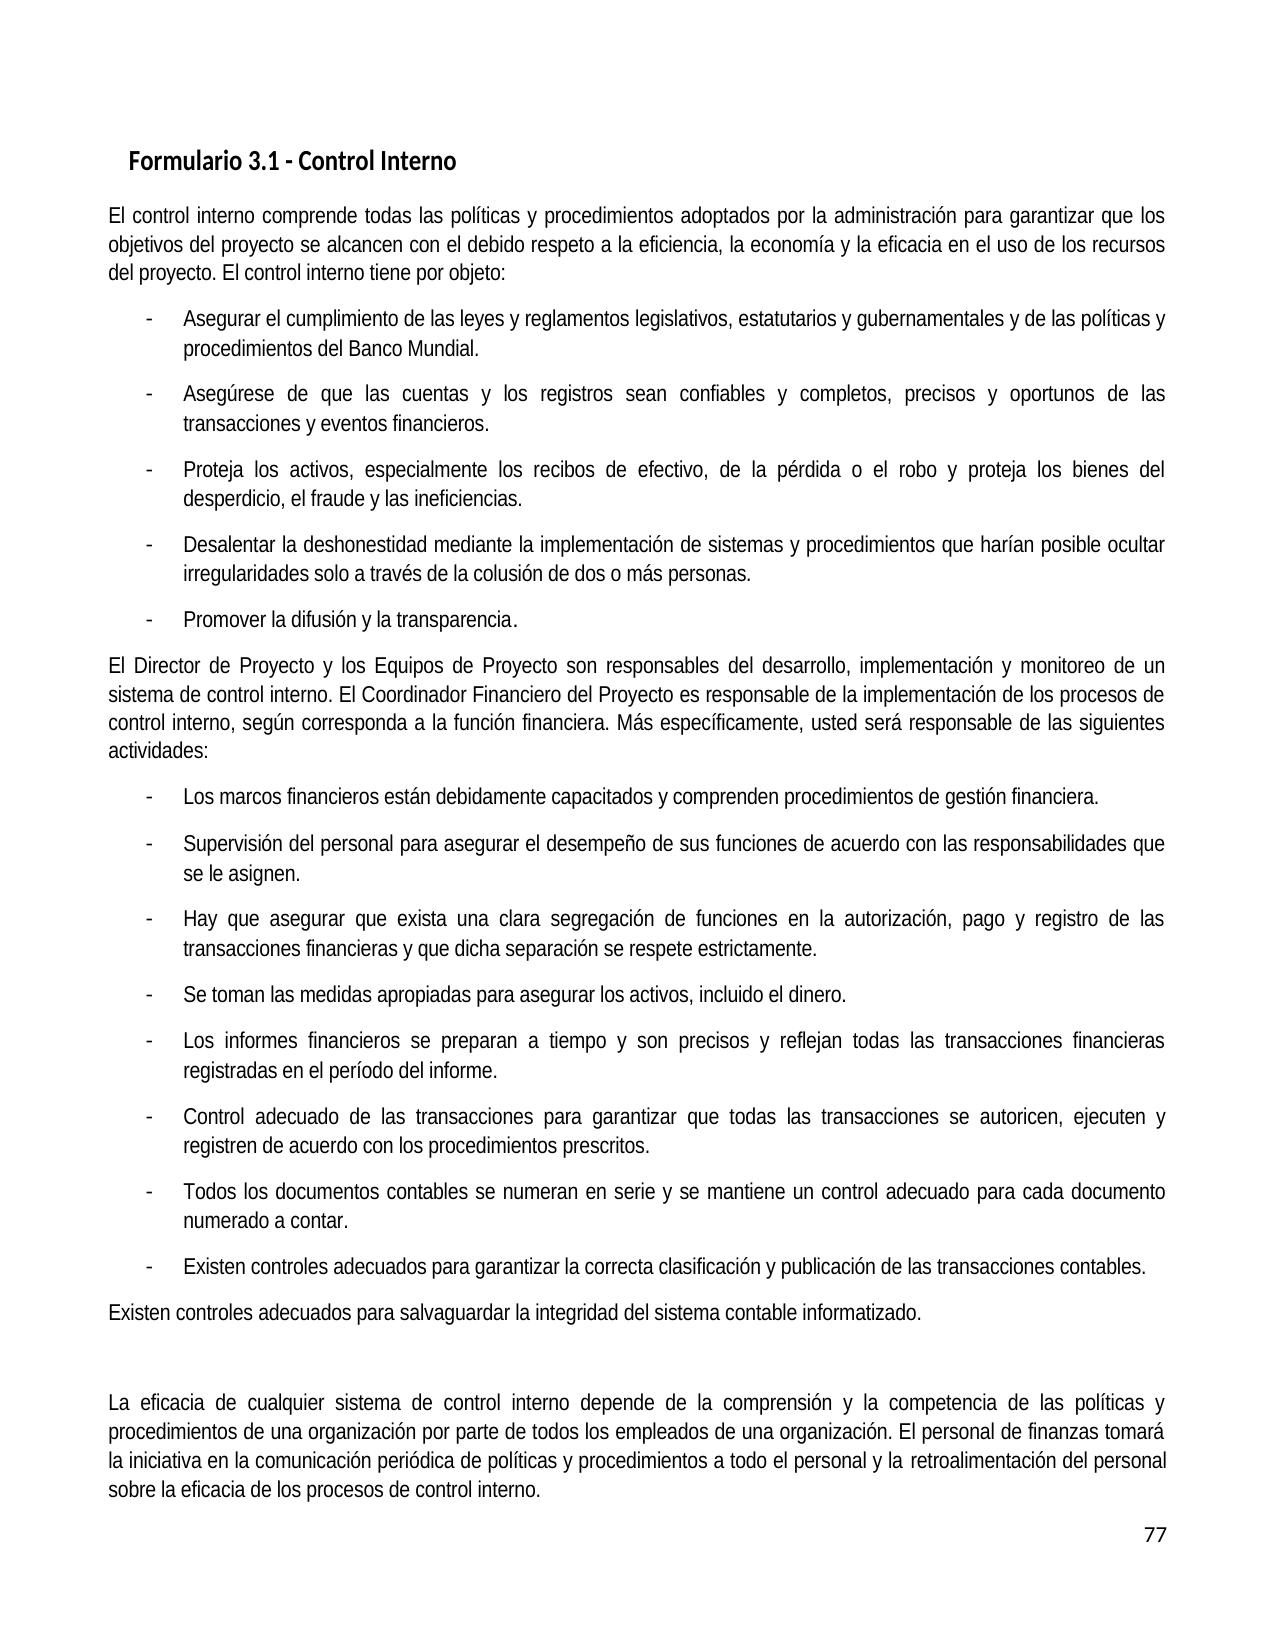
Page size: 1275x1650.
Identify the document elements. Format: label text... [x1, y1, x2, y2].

list Desalentar la deshonestidad mediante la implementación de sistemas y procedimientos que harían posible ocultar irregularidades solo a través de la colusión de dos o más personas. [146, 530, 1167, 586]
list Asegúrese de que las cuentas y los registros sean confiables y completos, precisos y oportunos de las transacciones y eventos financieros. [146, 379, 1167, 436]
list Todos los documentos contables se numeran en serie y se mantiene un control adecuado para cada documento numerado a contar. [146, 1177, 1167, 1233]
list Proteja los activos, especialmente los recibos de efectivo, de la pérdida o el robo y proteja los bienes del desperdicio, el fraude y las ineficiencias. [146, 455, 1167, 511]
list Promover la difusión y la transparencia. [146, 605, 1167, 633]
list Supervisión del personal para asegurar el desempeño de sus funciones de acuerdo con las responsabilidades que se le asignen. [146, 829, 1167, 886]
list Hay que asegurar que exista una clara segregación de funciones en la autorización, pago y registro de las transacciones financieras y que dicha separación se respete estrictamente. [146, 904, 1167, 961]
text El control interno comprende todas las políticas y procedimientos adoptados por la administración para garantizar que los objetivos del proyecto se alcancen con el debido respeto a la eficiencia, la economía y la eficacia en el uso de los recursos del proyecto. El control interno tiene por objeto: [108, 202, 1167, 286]
subtitle Formulario 3.1 - Control Interno [129, 142, 1167, 177]
list Los informes financieros se preparan a tiempo y son precisos y reflejan todas las transacciones financieras registradas en el período del informe. [146, 1027, 1167, 1083]
list Existen controles adecuados para garantizar la correcta clasificación y publicación de las transacciones contables. [146, 1252, 1167, 1280]
list Control adecuado de las transacciones para garantizar que todas las transacciones se autoricen, ejecuten y registren de acuerdo con los procedimientos prescritos. [146, 1102, 1167, 1158]
text El Director de Proyecto y los Equipos de Proyecto son responsables del desarrollo, implementación y monitoreo de un sistema de control interno. El Coordinador Financiero del Proyecto es responsable de la implementación de los procesos de control interno, según corresponda a la función financiera. Más específicamente, usted será responsable de las siguientes actividades: [108, 652, 1167, 764]
list Los marcos financieros están debidamente capacitados y comprenden procedimientos de gestión financiera. [146, 782, 1167, 811]
text Existen controles adecuados para salvaguardar la integridad del sistema contable informatizado. [108, 1299, 1167, 1326]
list Se toman las medidas apropiadas para asegurar los activos, incluido el dinero. [146, 980, 1167, 1008]
text La eficacia de cualquier sistema de control interno depende de la comprensión y la competencia de las políticas y procedimientos de una organización por parte de todos los empleados de una organización. El personal de finanzas tomará la iniciativa en la comunicación periódica de políticas y procedimientos a todo el personal y la retroalimentación del personal sobre la eficacia de los procesos de control interno. [108, 1389, 1167, 1503]
list Asegurar el cumplimiento de las leyes y reglamentos legislativos, estatutarios y gubernamentales y de las políticas y procedimientos del Banco Mundial. [146, 304, 1167, 361]
